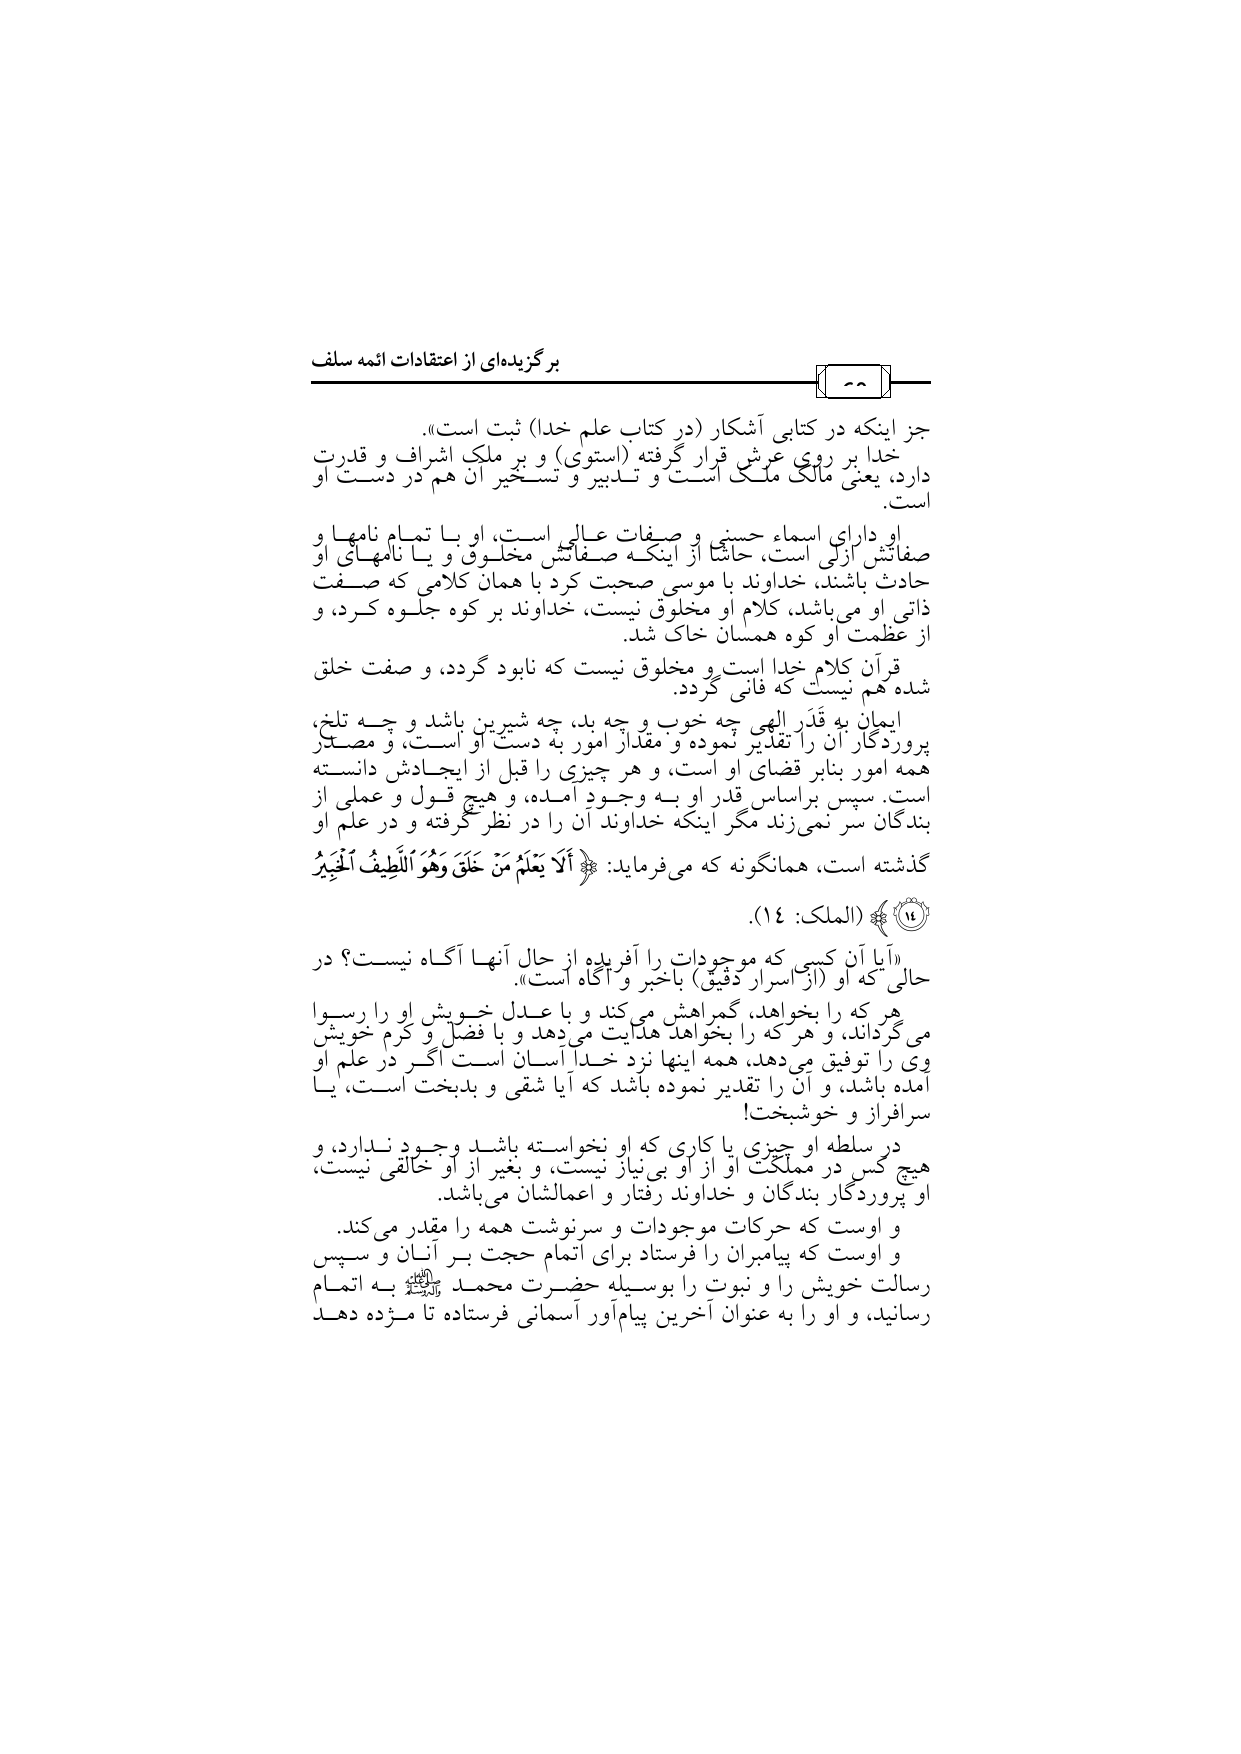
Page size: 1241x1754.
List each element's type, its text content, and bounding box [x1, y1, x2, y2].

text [311, 1239, 929, 1333]
text در سلطه او چیزی یا کاری که او نخواسته باشد وجود ندارد، و هیچ کس در مملکت او از او بی‌نیاز نیست، و بغیر از او خالقی نیست، او پروردگار بندگان و خداوند رفتار و اعمالشان می‌باشد. [311, 1131, 929, 1212]
text خدا بر روی عرش قرار گرفته (استوی) و بر ملک اشراف و قدرت دارد، یعنی مالک ملک است و تدبیر و تسخیر آن هم در دست او است. [311, 441, 929, 521]
text قرآن کلام خدا است و مخلوق نیست که نابود گردد، و صفت خلق شده هم نیست که فانی گردد. [311, 653, 929, 706]
text «آيا آن كسي كه موجودات را آفريده از حال آنها آگاه نيست؟ در حالي كه او (از اسرار دقيق) باخبر و آگاه است». [311, 943, 929, 997]
text او دارای اسماء حسنی و صفات عالی است، او با تمام نامها و صفاتش ازلی است، حاشا از اینکه صفاتش مخلوق و یا نامهای او حادث باشند، خداوند با موسی صحبت کرد با همان کلامی که صفت ذاتی او می‌باشد، کلام او مخلوق نیست، خداوند بر کوه جلوه كرد، و از عظمت او كوه همسان خاك شد. [311, 521, 929, 653]
text ایمان به قَدَر الهی چه خوب و چه بد، چه شیرین باشد و چه تلخ، پروردگار آن را تقدیر نموده و مقدار امور به دست او است، و مصدر همه امور بنابر قضای او است، و هر چیزی را قبل از ایجادش دانسته است. سپس براساس قدر او به وجود آمده، و هیچ قول و عملی از بندگان سر نمی‌زند مگر اینکه خداوند آن را در نظر گرفته و در علم او گذشته است، همانگونه که می‌فرماید: ﮋ ﭜ ﭝ ﭞ ﭟ ﭠ ﭡ ﭢ ﭣ ﮊ (الملک: 14). [311, 706, 929, 943]
text هر که را بخواهد، گمراهش می‌کند و با عدل خویش او را رسوا می‌گرداند، و هر که را بخواهد هدایت می‌دهد و با فضل و کرم خویش وی را توفیق می‌دهد، همه اینها نزد خدا آسان است اگر در علم او آمده باشد، و آن را تقدیر نموده باشد که آیا شقی و بدبخت است، یا سرافراز و خوشبخت! [311, 997, 929, 1131]
text و اوست که حرکات موجودات و سرنوشت همه را مقدر می‌کند. [311, 1212, 929, 1239]
text «هيچ برگى (از درختى) نمى‏افتد، مگر اينكه از آن آگاه است; و نه هيچ دانه‏اى در تاريكيهاى زمين، و نه هيچ تر و خشكى وجود دارد، جز اينكه در كتابى آشكار (در كتاب علم خدا) ثبت است». [311, 414, 929, 441]
